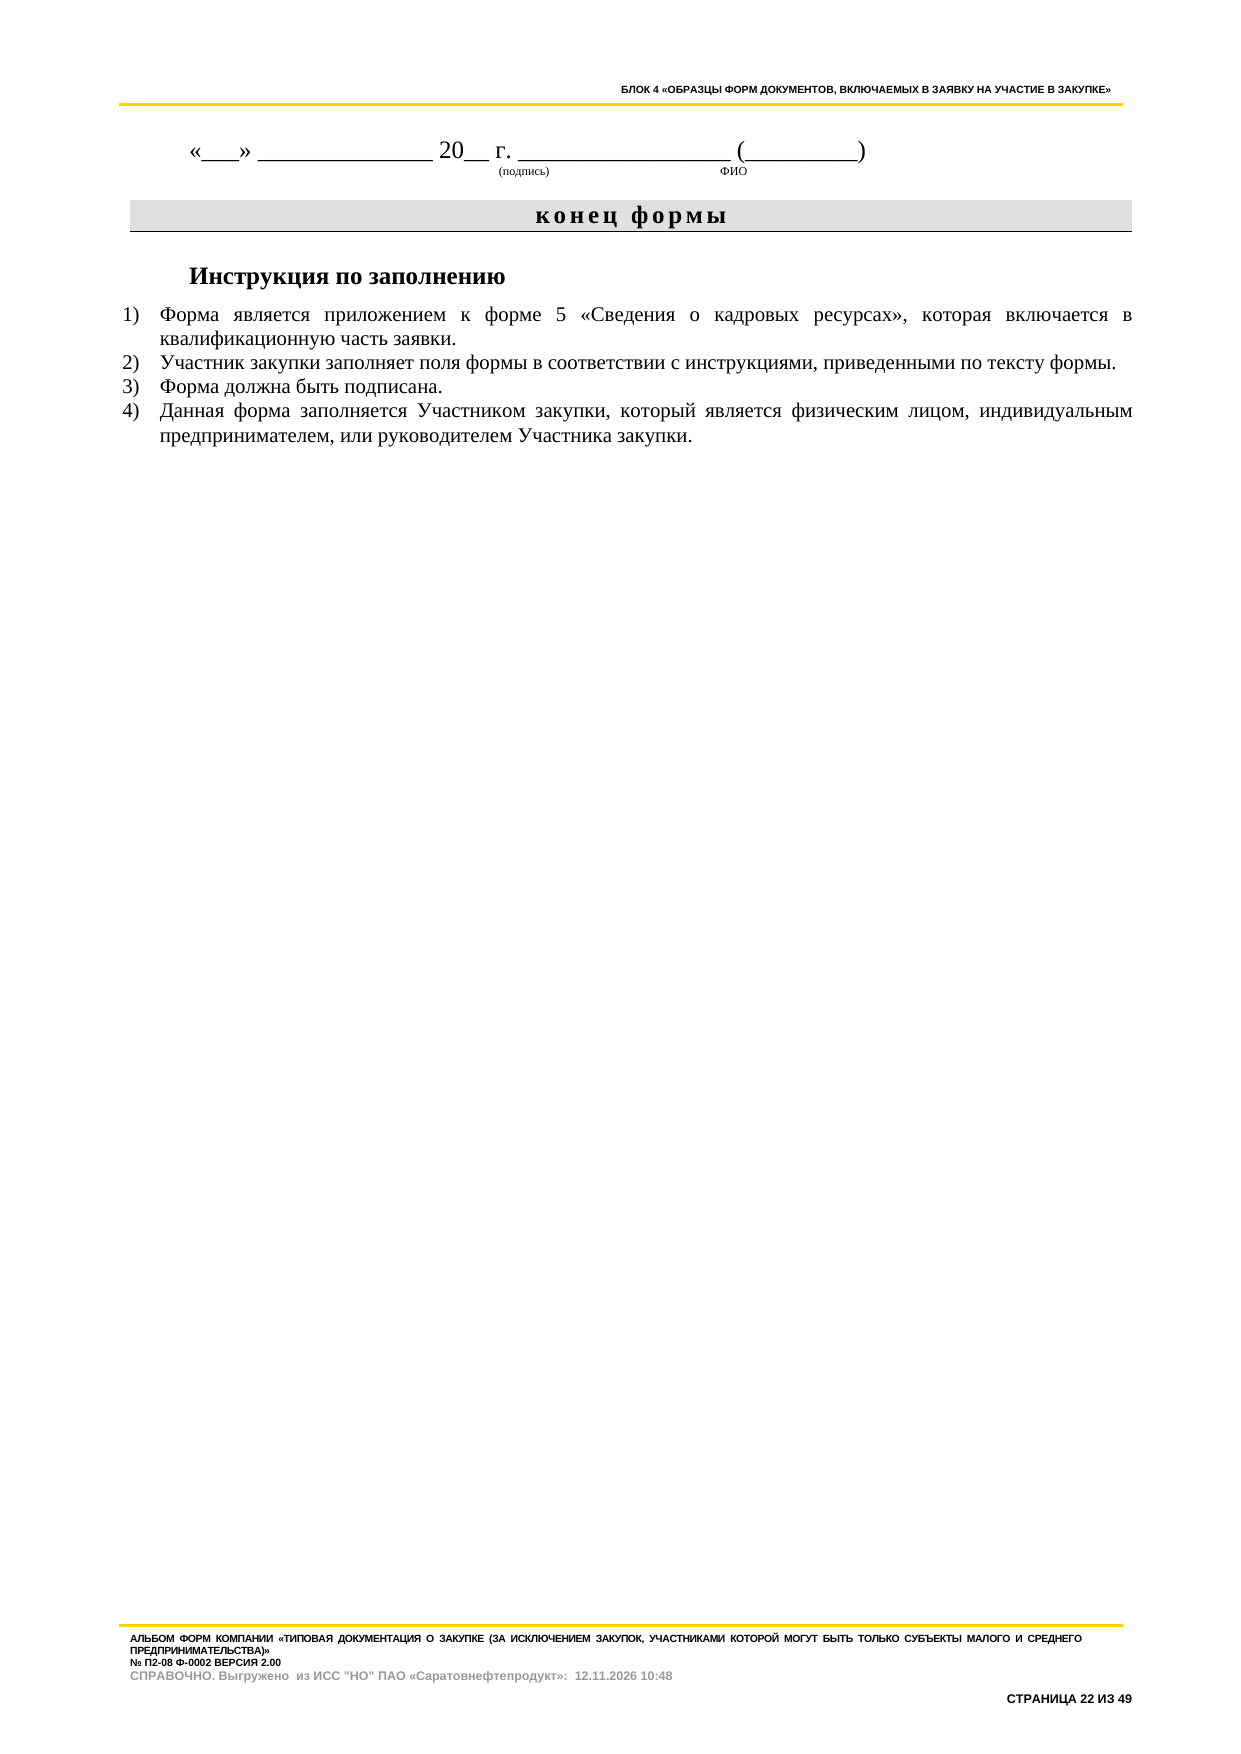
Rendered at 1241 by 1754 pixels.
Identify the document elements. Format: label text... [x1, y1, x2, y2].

list Участник закупки заполняет поля формы в соответствии с инструкциями, приведенными по тексту формы. [122, 350, 1134, 374]
list Форма является приложением к форме 5 «Сведения о кадровых ресурсах», которая включается в квалификационную часть заявки. [122, 302, 1134, 350]
text «___» ______________ 20__ г. _________________ (_________) [130, 135, 1134, 164]
text конец формы [130, 200, 1132, 231]
list Форма должна быть подписана. [122, 374, 1134, 398]
text (подпись) ФИО [130, 164, 1134, 188]
text Инструкция по заполнению [130, 261, 1134, 290]
list Данная форма заполняется Участником закупки, который является физическим лицом, индивидуальным предпринимателем, или руководителем Участника закупки. [122, 398, 1134, 447]
